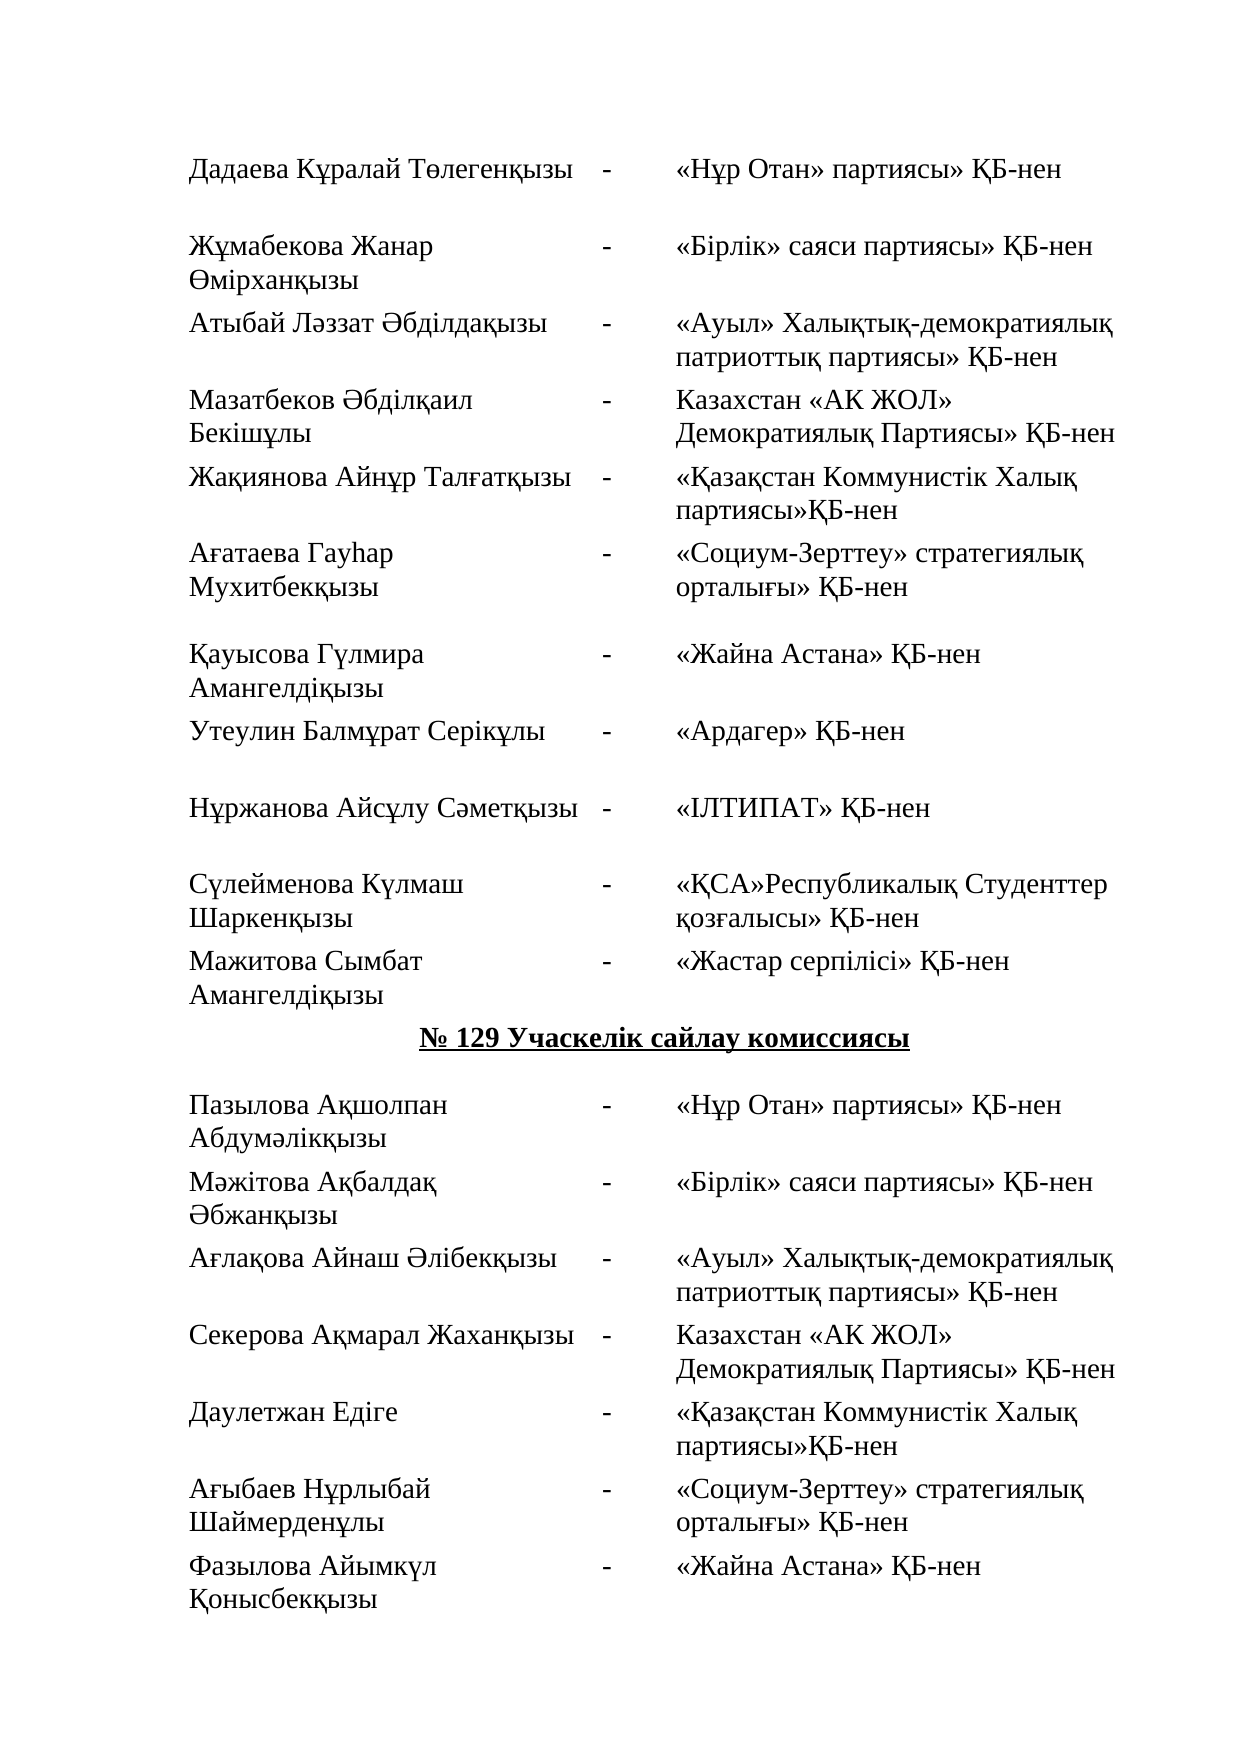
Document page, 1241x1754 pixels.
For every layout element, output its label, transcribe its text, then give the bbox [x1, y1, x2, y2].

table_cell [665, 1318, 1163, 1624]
text № 129 Учаскелік сайлау комиссиясы [177, 1020, 1152, 1053]
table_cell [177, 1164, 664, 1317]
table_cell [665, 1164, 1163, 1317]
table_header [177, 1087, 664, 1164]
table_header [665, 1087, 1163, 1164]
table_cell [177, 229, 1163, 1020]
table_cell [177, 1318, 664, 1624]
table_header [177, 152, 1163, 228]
